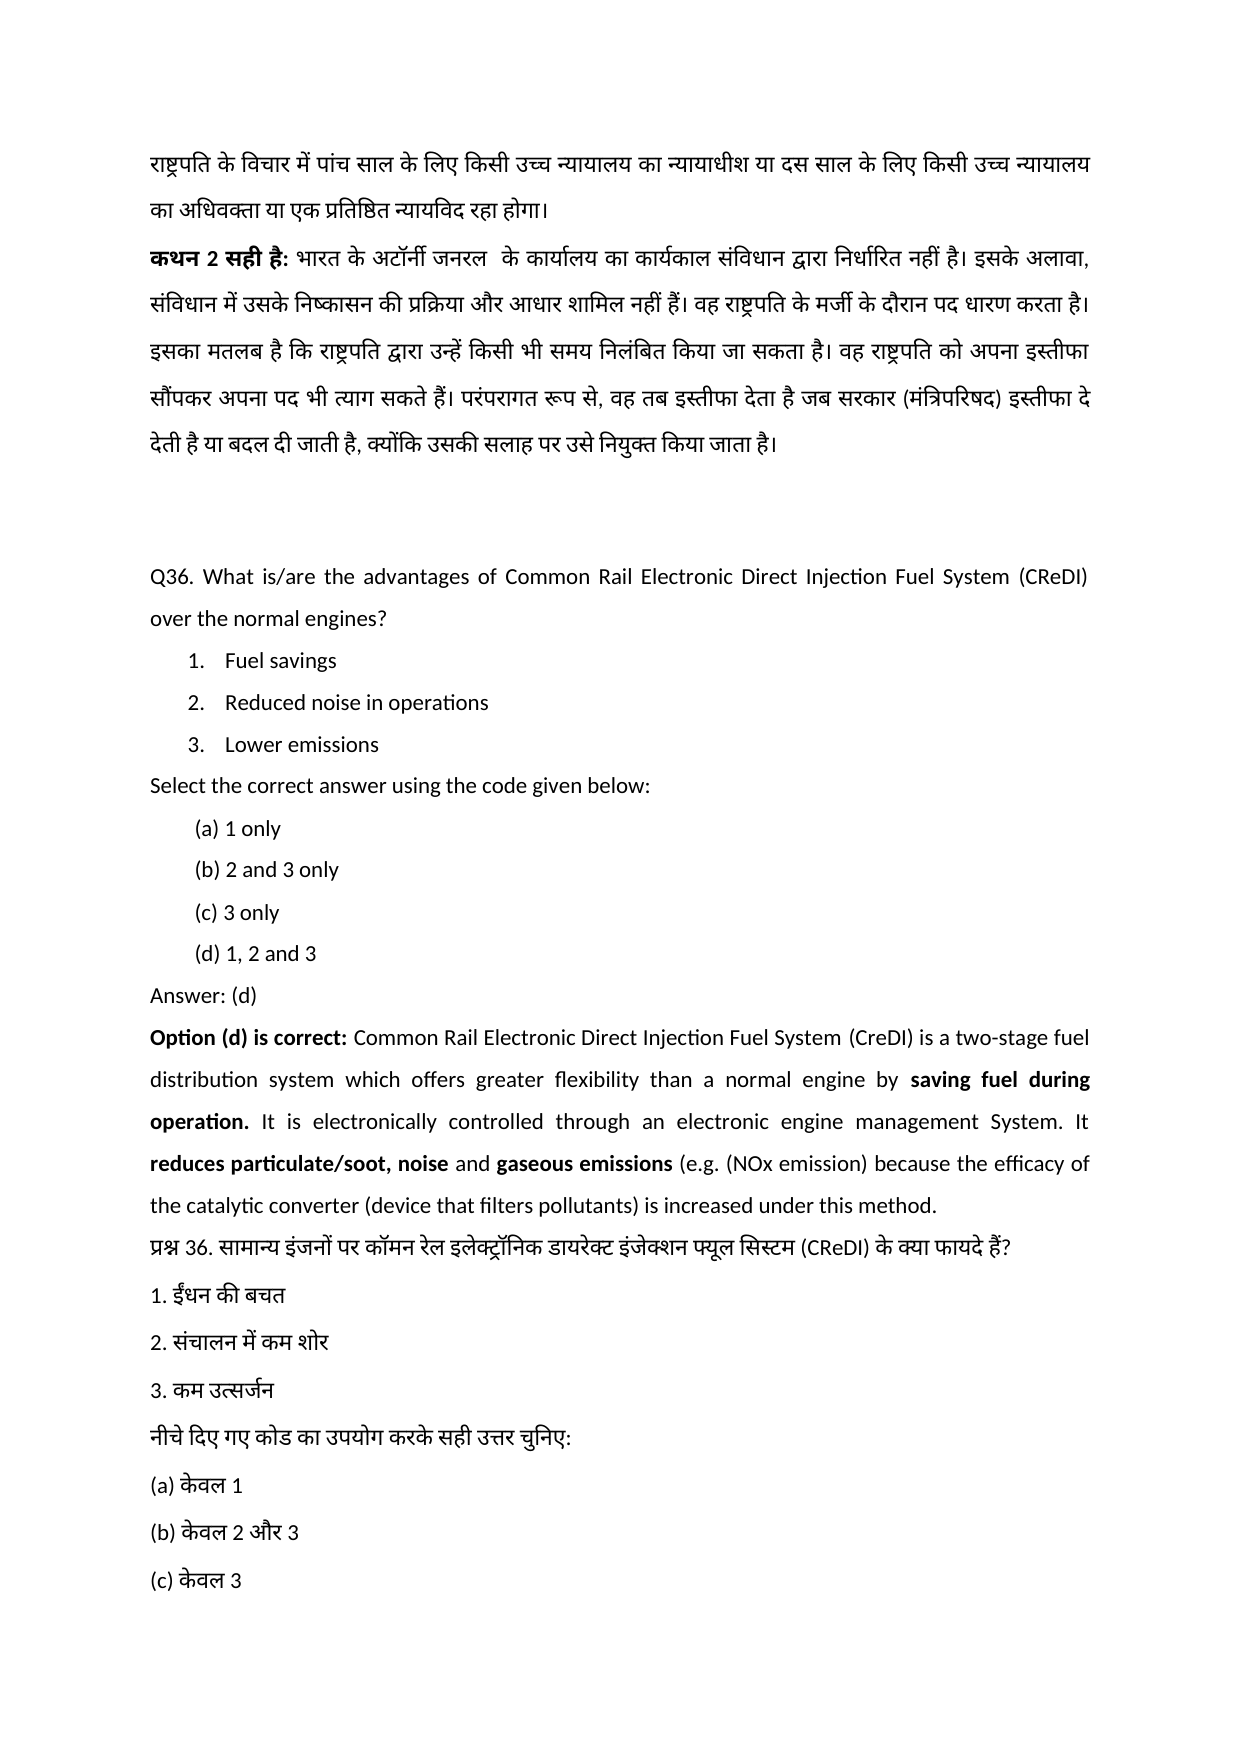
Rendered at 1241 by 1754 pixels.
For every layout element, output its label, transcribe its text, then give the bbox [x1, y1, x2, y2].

text Q36. What is/are the advantages of Common Rail Electronic Direct Injection Fuel System (CReDI) over the normal engines? [150, 562, 1090, 632]
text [150, 150, 1090, 228]
text (d) 1, 2 and 3 [194, 939, 1090, 968]
text 1. ईंधन की बचत [150, 1281, 1090, 1313]
text प्रश्न 36. सामान्य इंजनों पर कॉमन रेल इलेक्ट्रॉनिक डायरेक्ट इंजेक्शन फ्यूल सिस्टम (CReDI) के क्या फायदे हैं? [150, 1233, 1090, 1265]
text (a) केवल 1 [150, 1471, 1090, 1503]
list Lower emissions [187, 730, 1090, 758]
text कथन 2 सही है: भारत के अटॉर्नी जनरल के कार्यालय का कार्यकाल संविधान द्वारा निर्धारित नहीं है। इसके अलावा, संविधान में उसके निष्कासन की प्रक्रिया और आधार शामिल नहीं हैं। वह राष्ट्रपति के मर्जी के दौरान पद धारण करता है। इसका मतलब है कि राष्ट्रपति द्वारा उन्हें किसी भी समय निलंबित किया जा सकता है। वह राष्ट्रपति को अपना इस्तीफा सौंपकर अपना पद भी त्याग सकते हैं। परंपरागत रूप से, वह तब इस्तीफा देता है जब सरकार (मंत्रिपरिषद) इस्तीफा दे देती है या बदल दी जाती है, क्योंकि उसकी सलाह पर उसे नियुक्त किया जाता है। [150, 244, 1090, 462]
text 3. कम उत्सर्जन [150, 1376, 1090, 1408]
text Answer: (d) [150, 982, 1090, 1009]
text (b) 2 and 3 only [194, 856, 1090, 884]
text (c) केवल 3 [150, 1566, 1090, 1598]
text 2. संचालन में कम शोर [150, 1328, 1090, 1360]
text Select the correct answer using the code given below: [150, 772, 1090, 800]
text (c) 3 only [194, 898, 1090, 926]
list Fuel savings [187, 646, 1090, 674]
text Option (d) is correct: Common Rail Electronic Direct Injection Fuel System (CreDI) is a two-stage fuel distribution system which offers greater flexibility than a normal engine by saving fuel during operation. It is electronically controlled through an electronic engine management System. It reduces particulate/soot, noise and gaseous emissions (e.g. (NOx emission) because the efficacy of the catalytic converter (device that filters pollutants) is increased under this method. [150, 1023, 1090, 1219]
text (b) केवल 2 और 3 [150, 1518, 1090, 1550]
text (a) 1 only [194, 814, 1090, 842]
text नीचे दिए गए कोड का उपयोग करके सही उत्तर चुनिए: [150, 1423, 1090, 1455]
list Reduced noise in operations [187, 688, 1090, 716]
